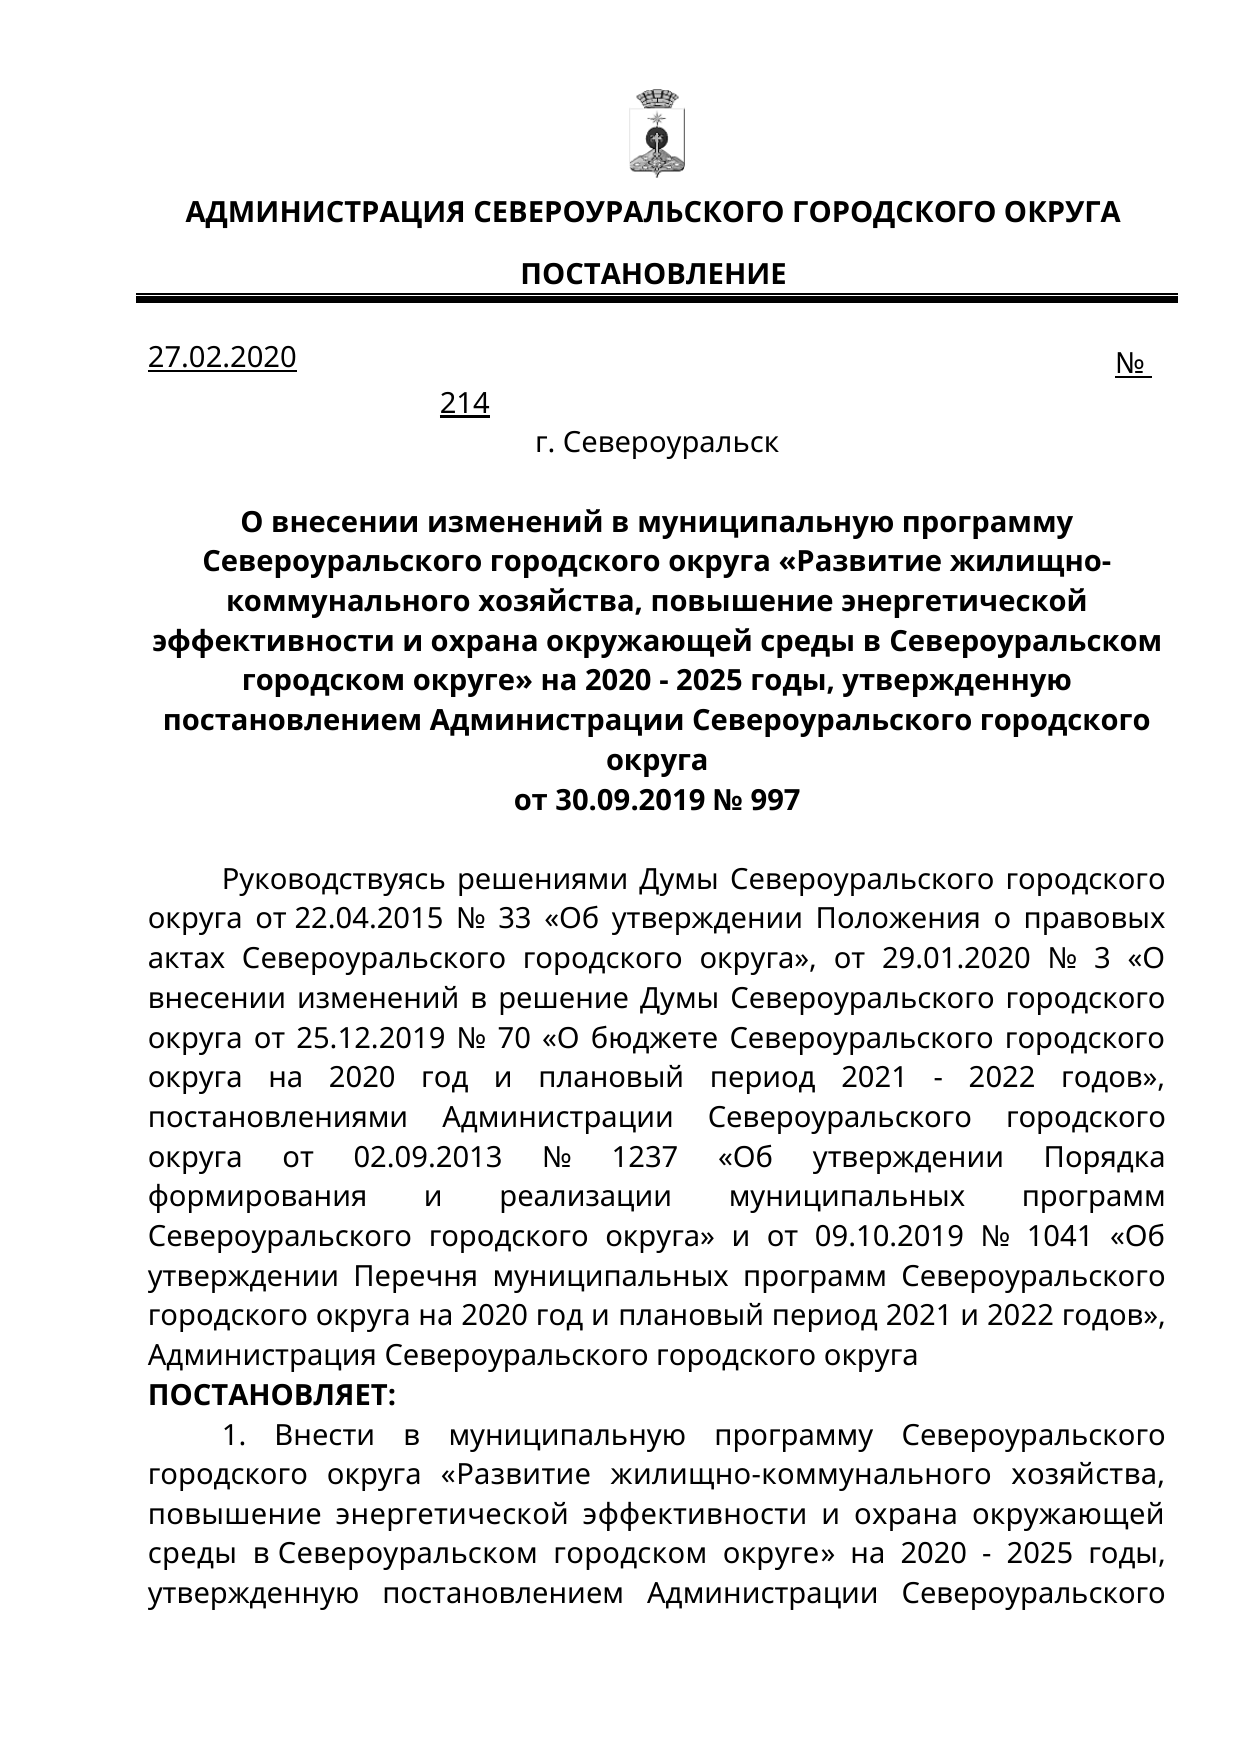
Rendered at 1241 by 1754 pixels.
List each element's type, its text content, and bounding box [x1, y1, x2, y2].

text от 30.09.2019 № 997 [148, 779, 1166, 818]
table_header [136, 89, 1177, 191]
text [148, 1414, 1166, 1612]
table_cell АДМИНИСТРАЦИЯ СЕВЕРОУРАЛЬСКОГО ГОРОДСКОГО ОКРУГА ПОСТАНОВЛЕНИЕ [136, 191, 1177, 293]
table_cell 27.02.2020 [136, 303, 428, 422]
table_cell г. Североуральск [136, 422, 1177, 461]
table_cell № 214 [428, 293, 1181, 422]
text ПОСТАНОВЛЯЕТ: [148, 1374, 1166, 1414]
text О внесении изменений в муниципальную программу Североуральского городского округа «Развитие жилищно-коммунального хозяйства, повышение энергетической эффективности и охрана окружающей среды в Североуральском городском округе» на 2020 - 2025 годы, утвержденную постановлением Администрации Североуральского городского округа [148, 501, 1166, 779]
text Руководствуясь решениями Думы Североуральского городского округа от 22.04.2015 № 33 «Об утверждении Положения о правовых актах Североуральского городского округа», от 29.01.2020 № 3 «О внесении изменений в решение Думы Североуральского городского округа от 25.12.2019 № 70 «О бюджете Североуральского городского округа на 2020 год и плановый период 2021 - 2022 годов», постановлениями Администрации Североуральского городского округа от 02.09.2013 № 1237 «Об утверждении Порядка формирования и реализации муниципальных программ Североуральского городского округа» и от 09.10.2019 № 1041 «Об утверждении Перечня муниципальных программ Североуральского городского округа на 2020 год и плановый период 2021 и 2022 годов», Администрация Североуральского городского округа [148, 858, 1166, 1374]
